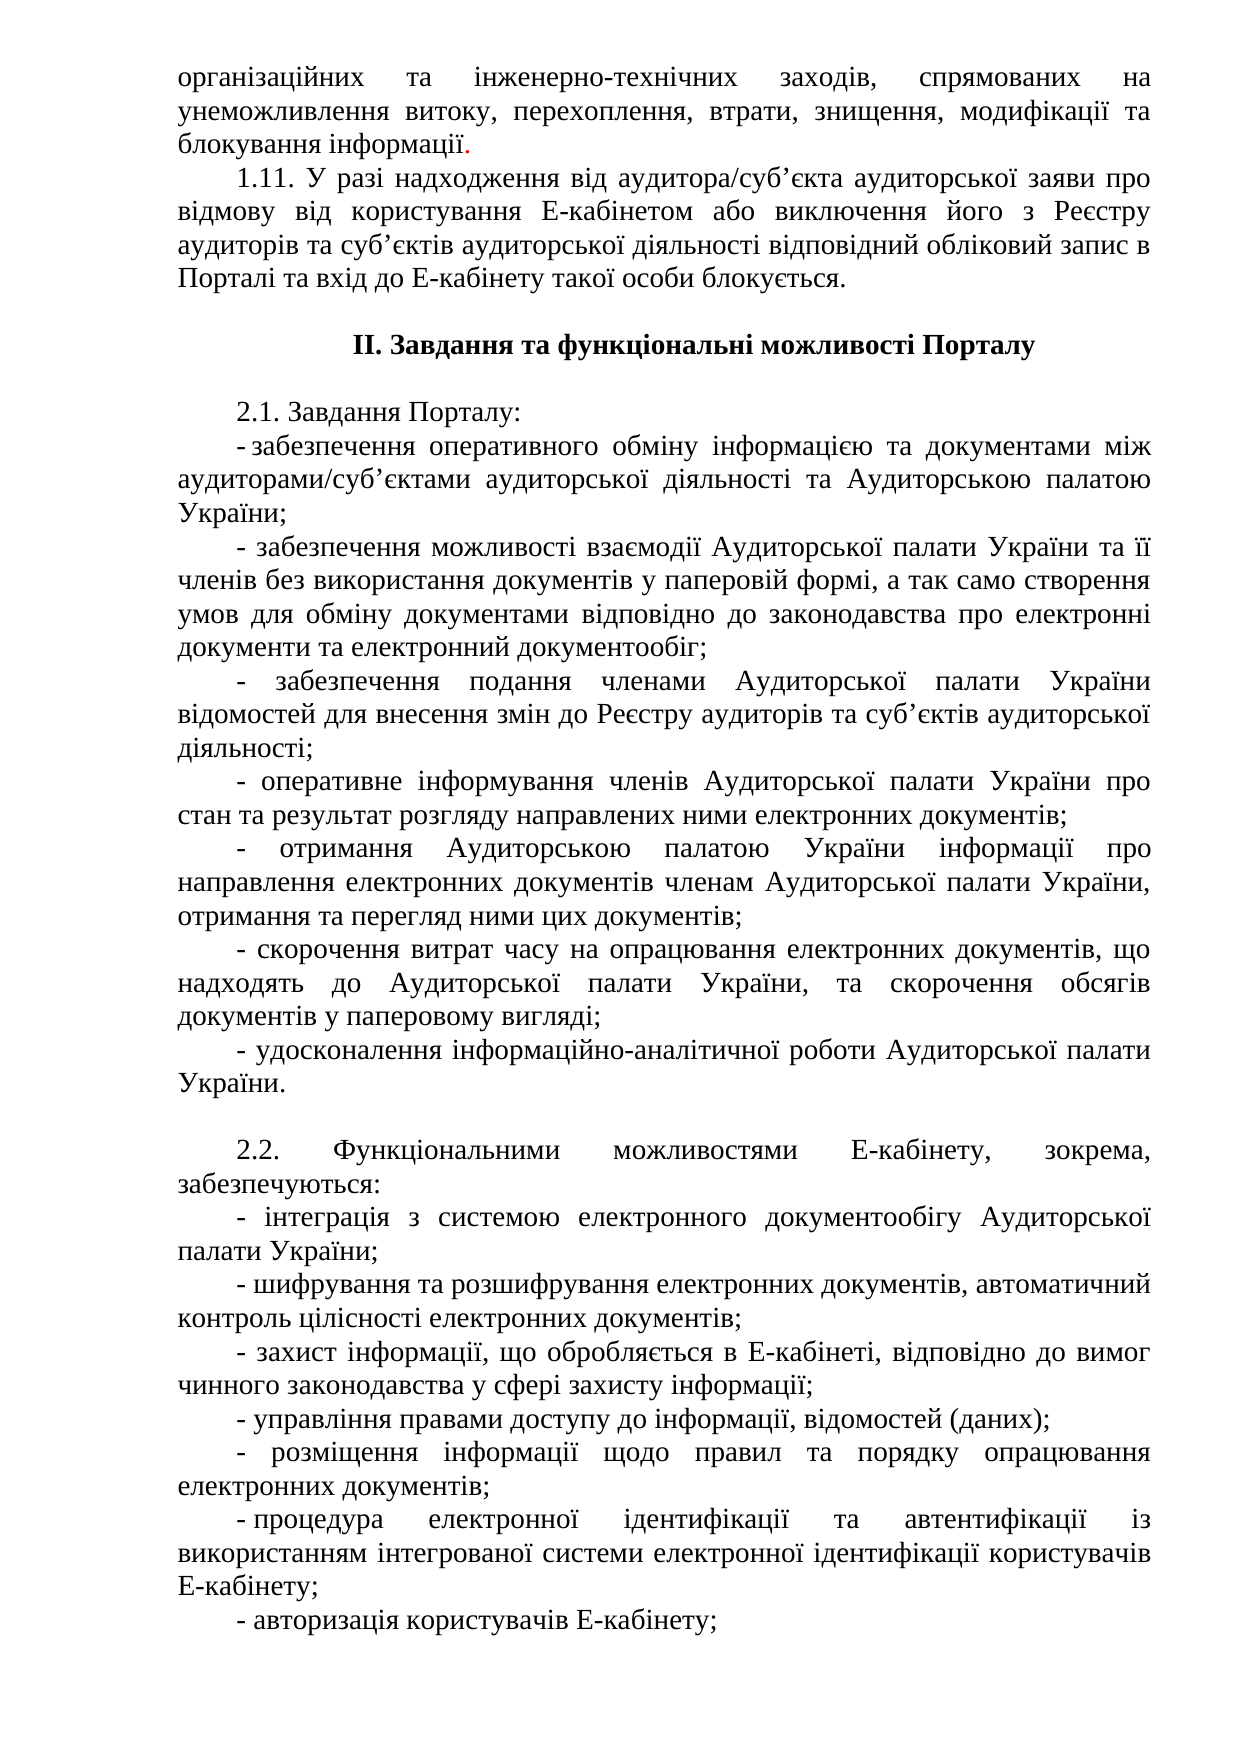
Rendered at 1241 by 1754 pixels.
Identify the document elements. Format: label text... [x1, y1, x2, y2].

text - інтеграція з системою електронного документообігу Аудиторської палати України; [177, 1199, 1152, 1267]
text 2.1. Завдання Порталу: [177, 394, 1152, 428]
text - удосконалення інформаційно-аналітичної роботи Аудиторської палати України. [177, 1032, 1152, 1099]
text - захист інформації, що обробляється в Е-кабінеті, відповідно до вимог чинного законодавства у сфері захисту інформації; [177, 1334, 1152, 1401]
text - оперативне інформування членів Аудиторської палати України про стан та результат розгляду направлених ними електронних документів; [177, 763, 1152, 831]
text - управління правами доступу до інформації, відомостей (даних); [177, 1401, 1152, 1434]
text - забезпечення подання членами Аудиторської палати України відомостей для внесення змін до Реєстру аудиторів та суб’єктів аудиторської діяльності; [177, 663, 1152, 763]
text - шифрування та розшифрування електронних документів, автоматичний контроль цілісності електронних документів; [177, 1267, 1152, 1334]
text - забезпечення оперативного обміну інформацією та документами між аудиторами/суб’єктами аудиторської діяльності та Аудиторською палатою України; [177, 428, 1152, 529]
text 1.11. У разі надходження від аудитора/суб’єкта аудиторської заяви про відмову від користування Е-кабінетом або виключення його з Реєстру аудиторів та суб’єктів аудиторської діяльності відповідний обліковий запис в Порталі та вхід до Е-кабінету такої особи блокується. [177, 160, 1152, 294]
text - процедура електронної ідентифікації та автентифікації із використанням інтегрованої системи електронної ідентифікації користувачів Е-кабінету; [177, 1501, 1152, 1602]
text - отримання Аудиторською палатою України інформації про направлення електронних документів членам Аудиторської палати України, отримання та перегляд ними цих документів; [177, 831, 1152, 931]
text - розміщення інформації щодо правил та порядку опрацювання електронних документів; [177, 1434, 1152, 1501]
text II. Завдання та функціональні можливості Порталу [177, 327, 1152, 361]
text - забезпечення можливості взаємодії Аудиторської палати України та її членів без використання документів у паперовій формі, а так само створення умов для обміну документами відповідно до законодавства про електронні документи та електронний документообіг; [177, 529, 1152, 663]
text 2.2. Функціональними можливостями Е-кабінету, зокрема, забезпечуються: [177, 1132, 1152, 1199]
text - скорочення витрат часу на опрацювання електронних документів, що надходять до Аудиторської палати України, та скорочення обсягів документів у паперовому вигляді; [177, 931, 1152, 1032]
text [177, 59, 1152, 160]
text - авторизація користувачів Е-кабінету; [177, 1602, 1152, 1636]
